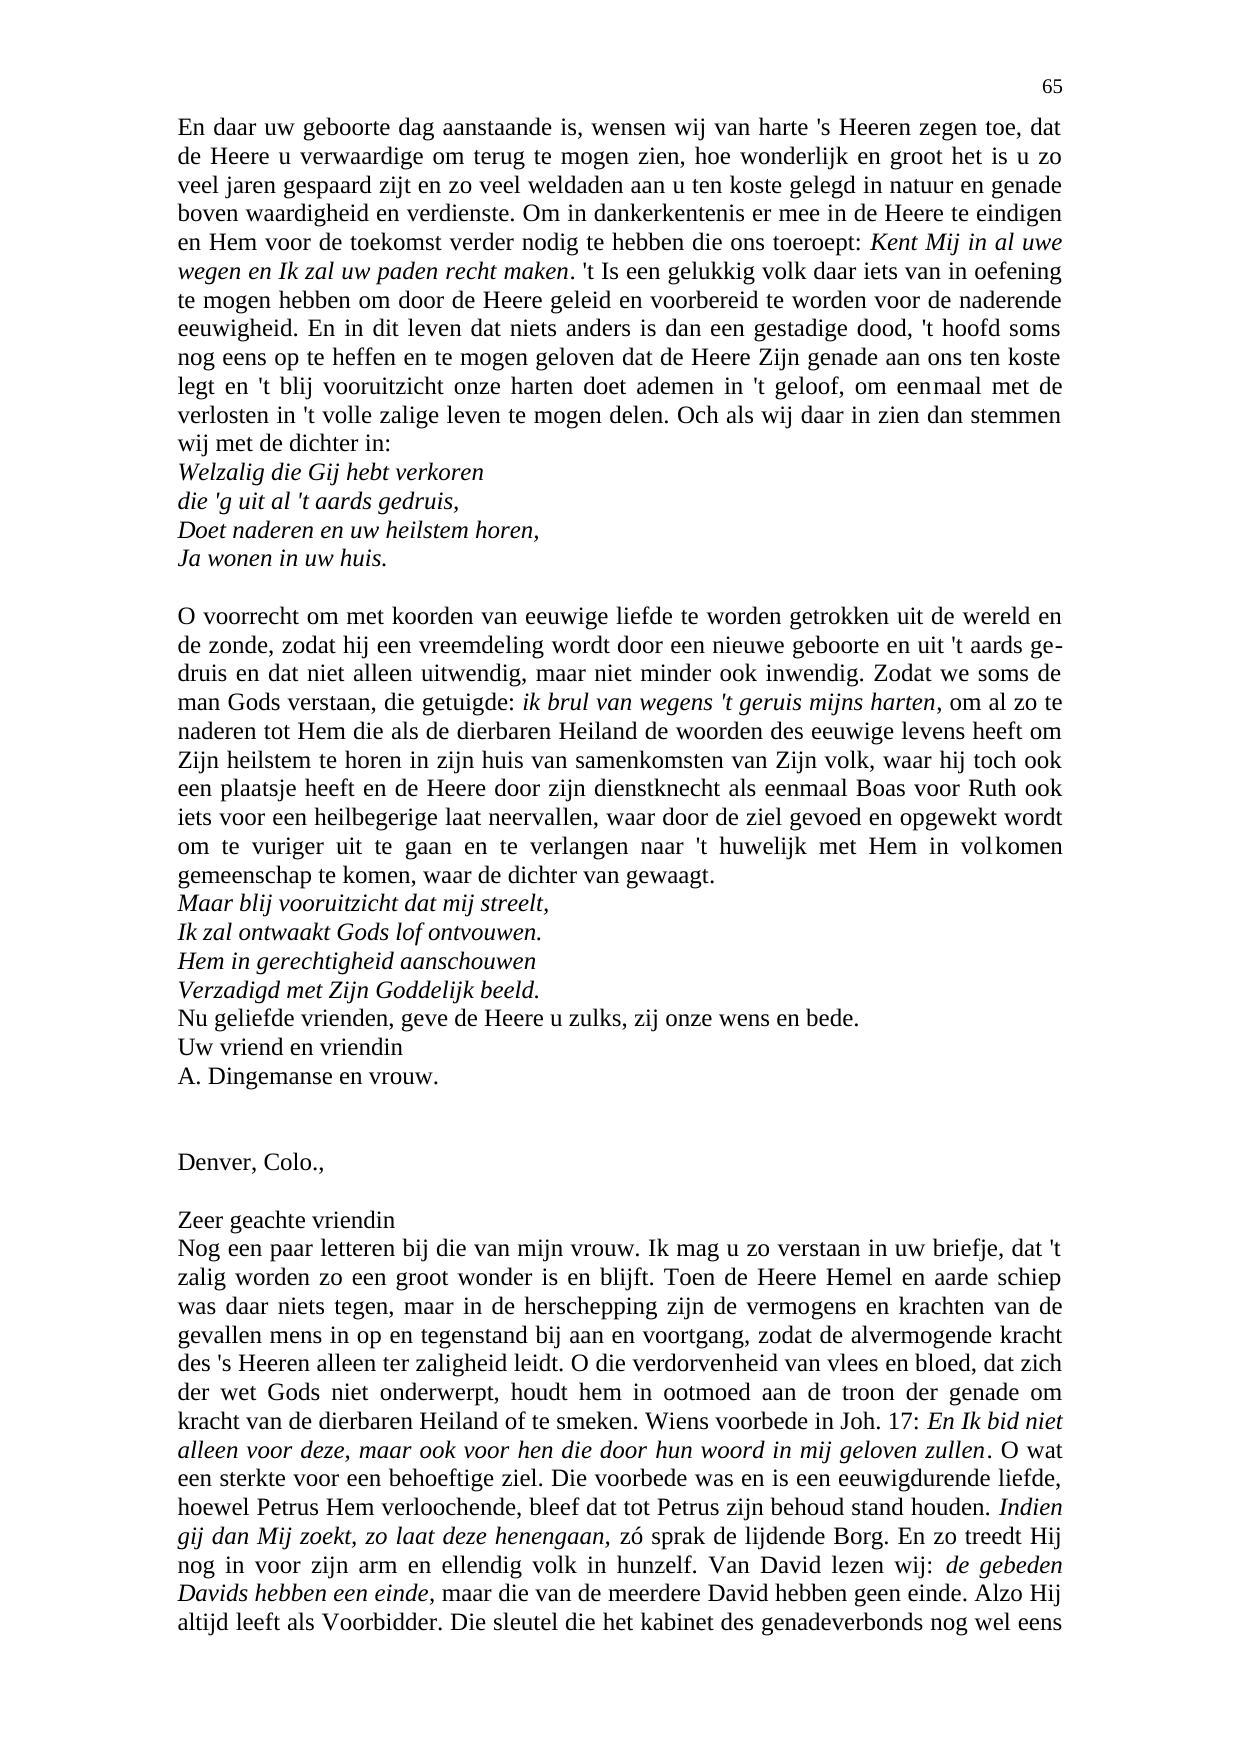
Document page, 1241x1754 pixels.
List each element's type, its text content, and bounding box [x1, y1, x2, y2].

text A. Dingemanse en vrouw. [177, 1061, 1063, 1090]
text Denver, Colo., [177, 1147, 1063, 1176]
text Nu geliefde vrienden, geve de Heere u zulks, zij onze wens en bede. [177, 1003, 1063, 1032]
text Maar blij vooruitzicht dat mij streelt, [177, 888, 1063, 917]
text Verzadigd met Zijn Goddelijk beeld. [177, 975, 1063, 1003]
text Doet naderen en uw heilstem horen, [177, 515, 1063, 543]
text O voorrecht om met koorden van eeuwige liefde te worden getrokken uit de wereld en de zonde, zodat hij een vreemdeling wordt door een nieuwe geboorte en uit 't aards gedruis en dat niet alleen uitwendig, maar niet minder ook inwendig. Zodat we soms de man Gods verstaan, die getuigde: ik brul van wegens 't geruis mijns harten, om al zo te naderen tot Hem die als de dierbaren Heiland de woorden des eeuwige levens heeft om Zijn heilstem te horen in zijn huis van samenkomsten van Zijn volk, waar hij toch ook een plaatsje heeft en de Heere door zijn dienstknecht als eenmaal Boas voor Ruth ook iets voor een heilbegerige laat neervallen, waar door de ziel gevoed en opgewekt wordt om te vuriger uit te gaan en te verlangen naar 't huwelijk met Hem in volkomen gemeenschap te komen, waar de dichter van gewaagt. [177, 601, 1063, 888]
text Uw vriend en vriendin [177, 1032, 1063, 1061]
text Hem in gerechtigheid aanschouwen [177, 946, 1063, 975]
text En daar uw geboorte dag aanstaande is, wensen wij van harte 's Heeren zegen toe, dat de Heere u verwaardige om terug te mogen zien, hoe wonderlijk en groot het is u zo veel jaren gespaard zijt en zo veel weldaden aan u ten koste gelegd in natuur en genade boven waardigheid en verdienste. Om in dankerkentenis er mee in de Heere te eindigen en Hem voor de toekomst verder nodig te hebben die ons toeroept: Kent Mij in al uwe wegen en Ik zal uw paden recht maken. 't Is een gelukkig volk daar iets van in oefening te mogen hebben om door de Heere geleid en voorbereid te worden voor de naderende eeuwigheid. En in dit leven dat niets anders is dan een gestadige dood, 't hoofd soms nog eens op te heffen en te mogen geloven dat de Heere Zijn genade aan ons ten koste legt en 't blij vooruitzicht onze harten doet ademen in 't geloof, om eenmaal met de verlosten in 't volle zalige leven te mogen delen. Och als wij daar in zien dan stemmen wij met de dichter in: [177, 112, 1063, 457]
text die 'g uit al 't aards gedruis, [177, 486, 1063, 515]
text Ik zal ontwaakt Gods lof ontvouwen. [177, 917, 1063, 946]
text Welzalig die Gij hebt verkoren [177, 457, 1063, 486]
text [177, 1233, 1063, 1636]
text Zeer geachte vriendin [177, 1205, 1063, 1233]
text Ja wonen in uw huis. [177, 543, 1063, 572]
